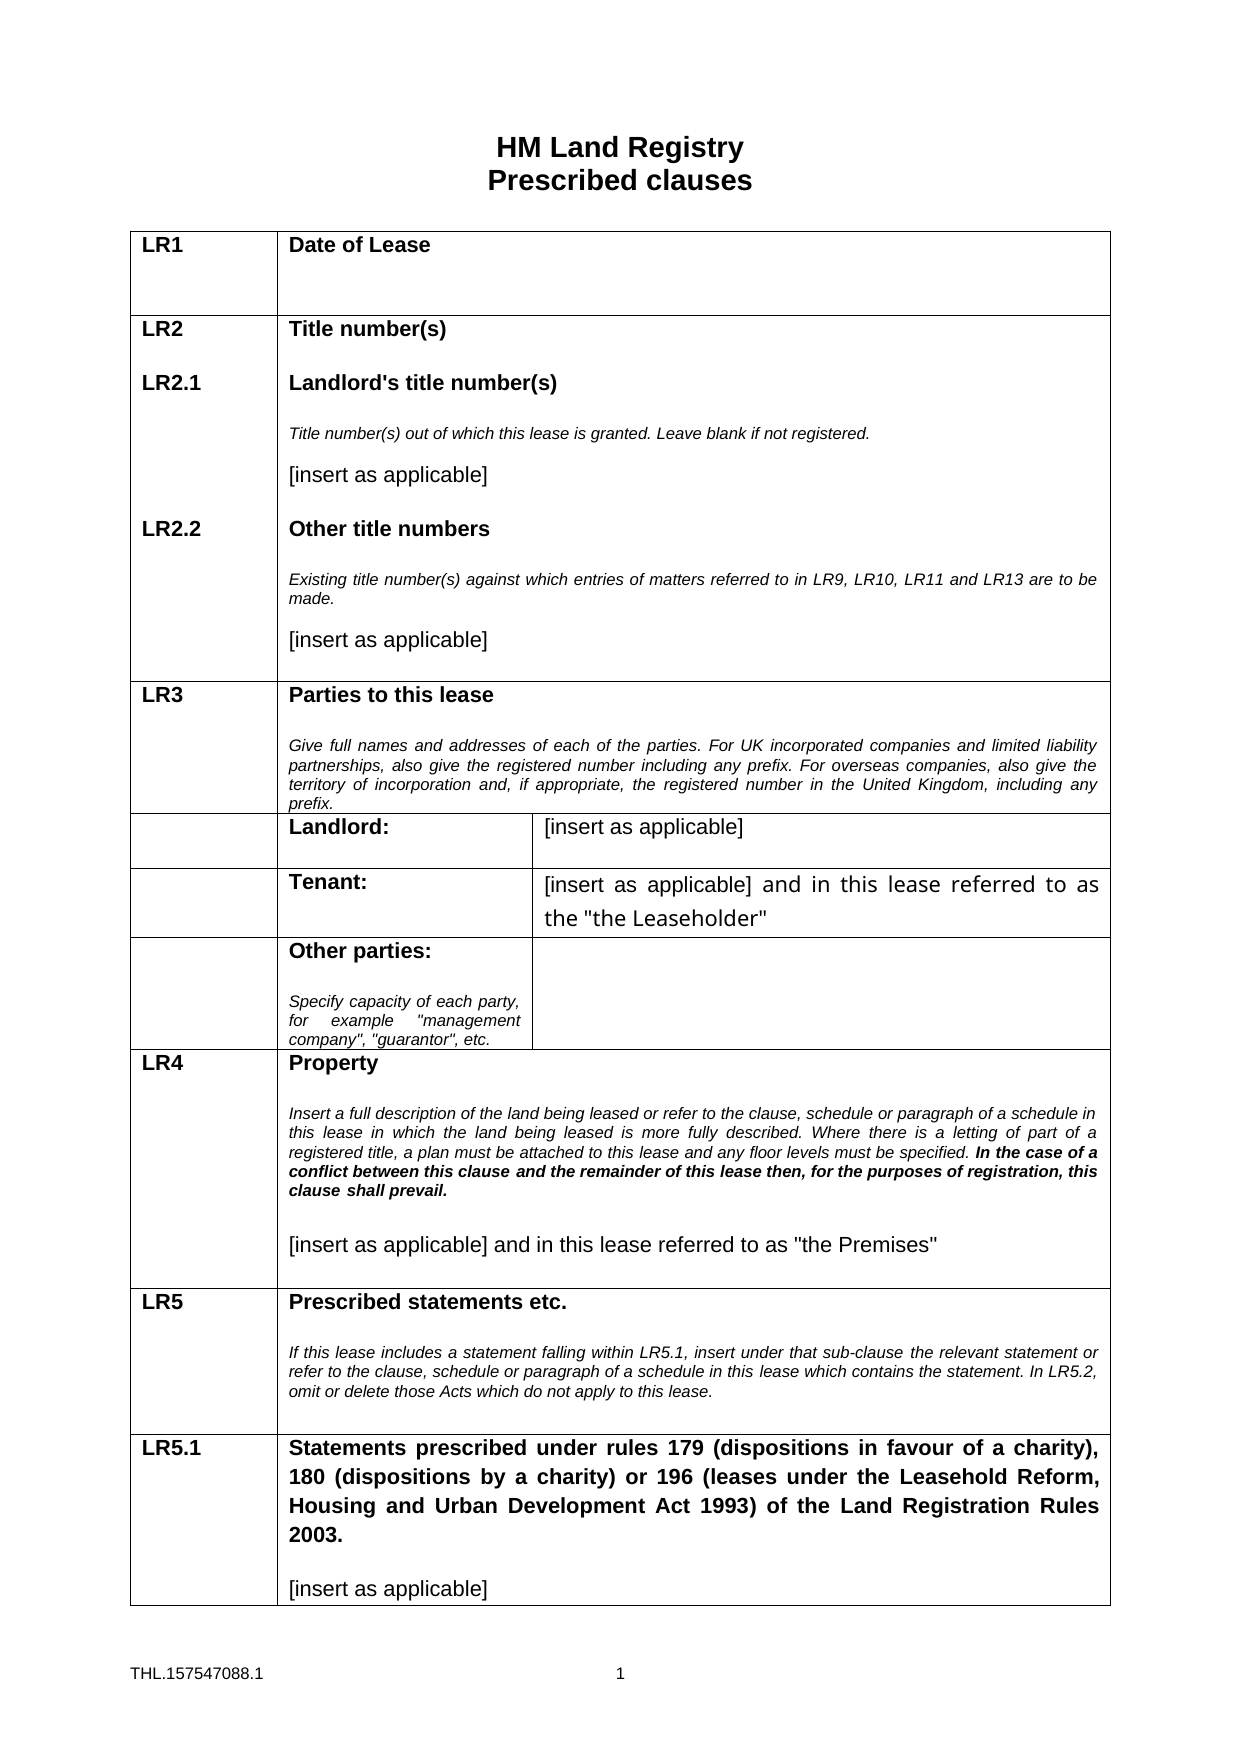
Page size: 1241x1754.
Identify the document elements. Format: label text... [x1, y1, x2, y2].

table_header Date of Lease [278, 232, 1110, 314]
table_cell [insert as applicable] [533, 814, 1110, 868]
table_cell Other parties: Specify capacity of each party, for example "management company", "guarantor", etc. [278, 938, 532, 1049]
table_cell LR2.2 [131, 516, 277, 681]
table_cell LR5 [131, 1289, 277, 1434]
table_cell LR5.1 [131, 1435, 277, 1605]
table_cell [533, 938, 1110, 1049]
table_cell Title number(s) [278, 316, 1110, 369]
table_cell LR4 [131, 1050, 277, 1288]
table_cell Statements prescribed under rules 179 (dispositions in favour of a charity), 180 (dispositions by a charity) or 196 (leases under the Leasehold Reform, Housing and Urban Development Act 1993) of the Land Registration Rules 2003. [insert as applicable] [278, 1435, 1110, 1605]
table_cell Landlord's title number(s) Title number(s) out of which this lease is granted. Leave blank if not registered. [insert as applicable] [278, 370, 1110, 516]
table_cell [131, 814, 277, 868]
table_cell LR3 [131, 682, 277, 813]
table_cell LR2.1 [131, 370, 277, 516]
table_cell Landlord: [278, 814, 532, 868]
table_cell Property Insert a full description of the land being leased or refer to the clause, schedule or paragraph of a schedule in this lease in which the land being leased is more fully described. Where there is a letting of part of a registered title, a plan must be attached to this lease and any floor levels must be specified. In the case of a conflict between this clause and the remainder of this lease then, for the purposes of registration, this clause shall prevail. [insert as applicable] and in this lease referred to as "the Premises" [278, 1050, 1110, 1288]
table_cell Prescribed statements etc. If this lease includes a statement falling within LR5.1, insert under that sub-clause the relevant statement or refer to the clause, schedule or paragraph of a schedule in this lease which contains the statement. In LR5.2, omit or delete those Acts which do not apply to this lease. [278, 1289, 1110, 1434]
table_cell Other title numbers Existing title number(s) against which entries of matters referred to in LR9, LR10, LR11 and LR13 are to be made. [insert as applicable] [278, 516, 1110, 681]
table_cell Parties to this lease Give full names and addresses of each of the parties. For UK incorporated companies and limited liability partnerships, also give the registered number including any prefix. For overseas companies, also give the territory of incorporation and, if appropriate, the registered number in the United Kingdom, including any prefix. [278, 682, 1110, 813]
text Prescribed clauses [130, 163, 1110, 197]
table_cell Tenant: [278, 869, 532, 937]
text HM Land Registry [130, 130, 1110, 163]
table_cell [131, 938, 277, 1049]
table_cell [insert as applicable] and in this lease referred to as the "the Leaseholder" [533, 869, 1110, 937]
table_header LR1 [131, 232, 277, 314]
table_cell LR2 [131, 316, 277, 369]
table_cell [131, 869, 277, 937]
